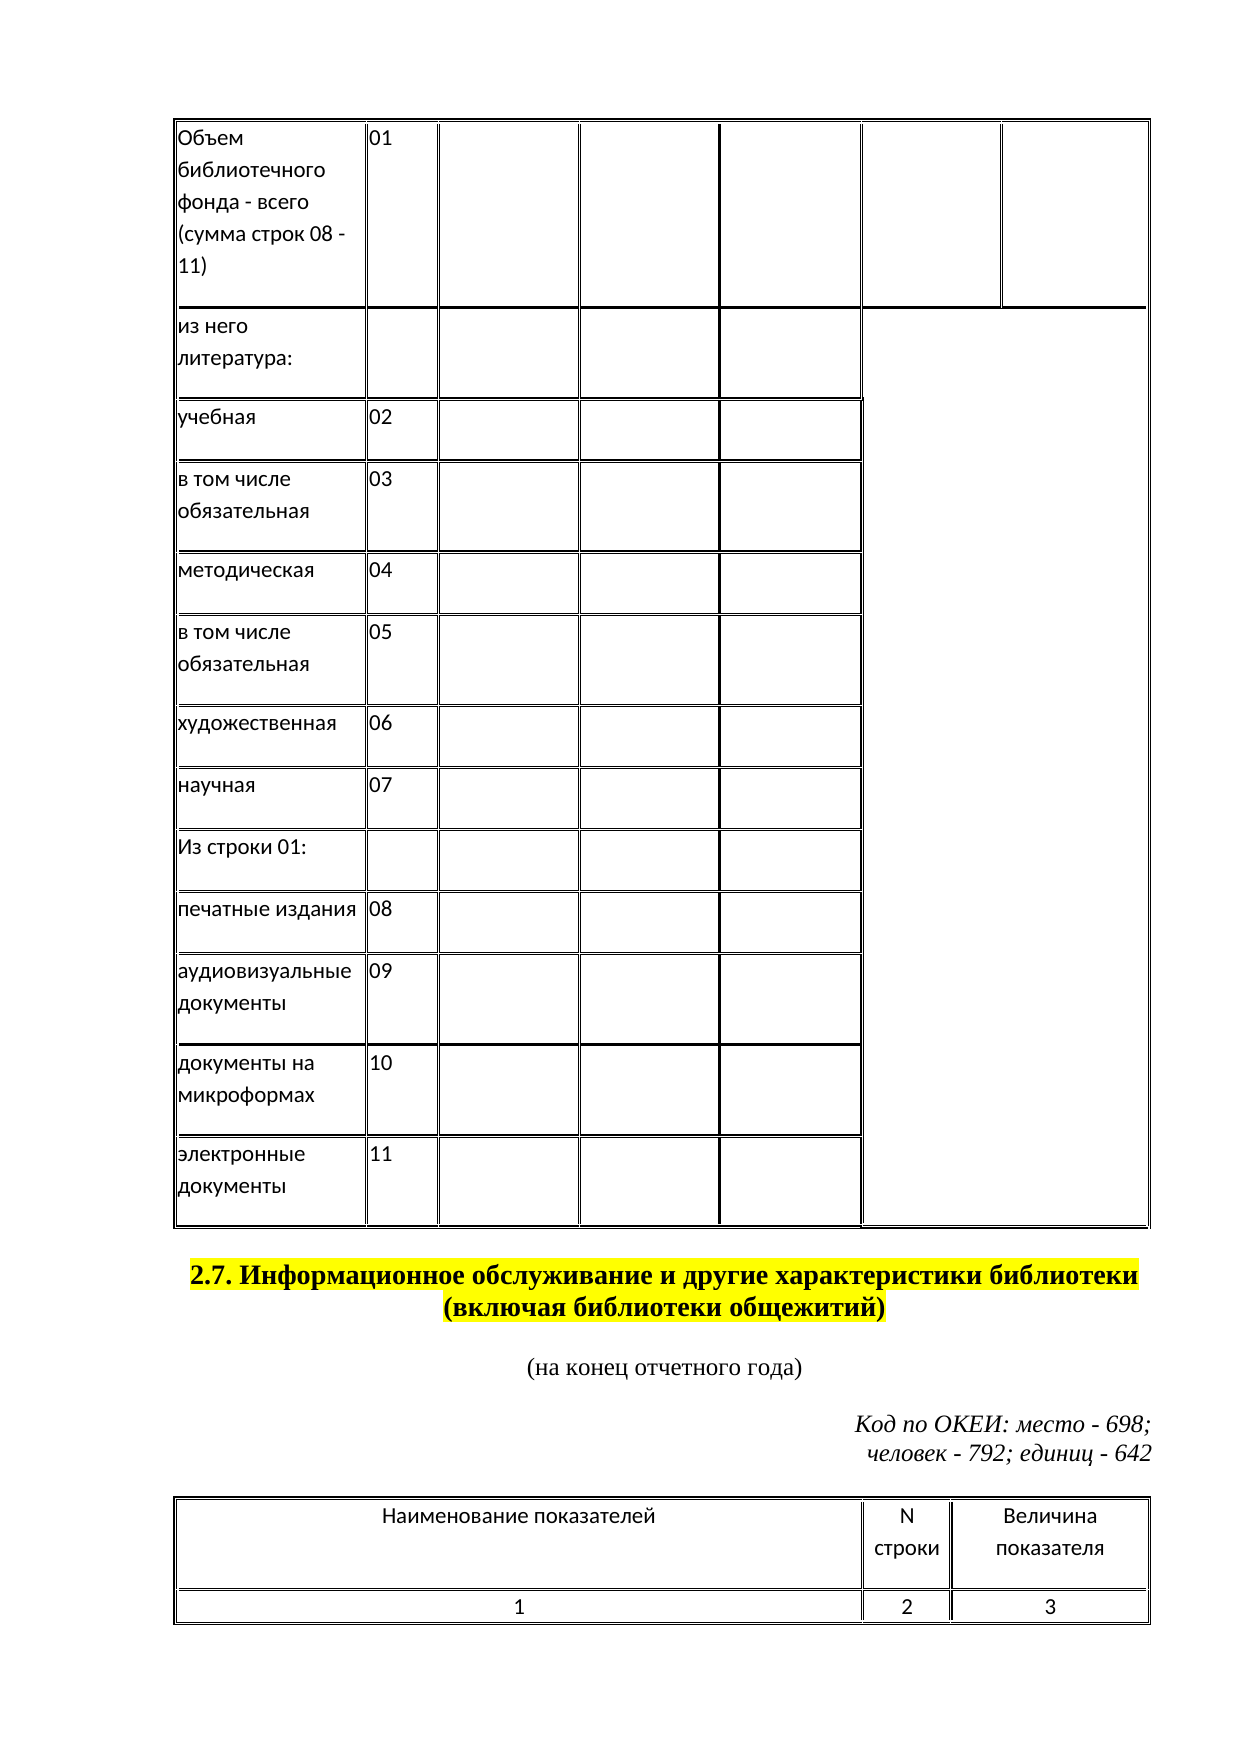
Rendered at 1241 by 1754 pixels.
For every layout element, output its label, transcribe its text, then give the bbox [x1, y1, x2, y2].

table_cell 02 [368, 401, 437, 459]
table_cell 2 [863, 1588, 951, 1622]
table_cell Из строки 01: [175, 828, 367, 889]
table_cell [440, 955, 578, 1043]
table_cell [368, 309, 437, 397]
table_cell [721, 401, 860, 459]
table_cell 09 [368, 955, 437, 1043]
table_cell 11 [367, 1138, 439, 1225]
table_cell 04 [368, 554, 437, 612]
table_cell электронные документы [177, 1134, 367, 1225]
table_cell аудиовизуальные документы [175, 952, 367, 1043]
table_cell в том числе обязательная [177, 459, 365, 550]
table_cell [721, 1046, 860, 1134]
table_cell [721, 554, 860, 612]
table_header Величина показателя [951, 1500, 1148, 1587]
table_cell [440, 1046, 578, 1134]
table_cell [439, 1138, 579, 1225]
table_cell [862, 122, 1002, 306]
table_cell [580, 122, 719, 306]
table_cell [862, 306, 1148, 1225]
table_cell [581, 616, 718, 704]
table_cell [581, 893, 718, 952]
table_cell [581, 769, 718, 828]
text (на конец отчетного года) [177, 1352, 1152, 1380]
table_cell [440, 707, 578, 766]
table_cell [581, 1046, 718, 1134]
table_cell [440, 616, 578, 704]
table_cell из него литература: [177, 306, 365, 397]
table_cell [721, 893, 860, 952]
table_cell [1002, 122, 1148, 306]
table_cell [368, 831, 437, 889]
table_cell [719, 1138, 862, 1225]
table_cell научная [175, 766, 367, 828]
table_cell [719, 122, 862, 306]
table_cell [721, 707, 860, 766]
table_cell учебная [177, 397, 365, 459]
table_cell 10 [368, 1046, 437, 1134]
table_cell 3 [951, 1588, 1148, 1622]
table_cell методическая [177, 550, 365, 612]
table_cell [581, 955, 718, 1043]
table_cell [581, 707, 718, 766]
table_cell [581, 309, 718, 397]
table_cell 07 [368, 769, 437, 828]
table_cell [580, 1138, 719, 1225]
table_cell [581, 401, 718, 459]
table_cell печатные издания [177, 890, 365, 952]
table_cell [440, 831, 578, 889]
table_cell [581, 463, 718, 550]
table_cell [440, 401, 578, 459]
table_cell [721, 769, 860, 828]
table_header Наименование показателей [177, 1500, 863, 1587]
table_cell [721, 831, 860, 889]
subtitle 2.7. Информационное обслуживание и другие характеристики библиотеки (включая библиотеки общежитий) [886, 1258, 1152, 1322]
subtitle 2.7. Информационное обслуживание и другие характеристики библиотеки (включая библиотеки общежитий) [177, 1258, 443, 1322]
table_cell [721, 463, 860, 550]
table_cell [439, 122, 579, 306]
table_cell документы на микроформах [175, 1043, 365, 1134]
table_cell [440, 769, 578, 828]
table_cell [440, 309, 578, 397]
table_cell художественная [175, 704, 367, 766]
table_cell [721, 955, 860, 1043]
table_cell [721, 616, 860, 704]
table_cell Объем библиотечного фонда - всего (сумма строк 08 - 11) [177, 122, 367, 306]
table_cell 08 [368, 893, 437, 952]
table_cell [440, 463, 578, 550]
table_cell 06 [368, 707, 437, 766]
table_cell 01 [367, 122, 439, 306]
table_header N строки [863, 1498, 951, 1587]
table_cell 1 [177, 1588, 863, 1622]
table_cell 05 [368, 616, 437, 704]
table_cell [581, 554, 718, 612]
table_cell 03 [368, 463, 437, 550]
table_cell [581, 831, 718, 889]
table_cell [440, 554, 578, 612]
text Код по ОКЕИ: место - 698; человек - 792; единиц - 642 [177, 1409, 1152, 1467]
table_cell [721, 309, 860, 397]
table_cell в том числе обязательная [177, 613, 365, 704]
table_cell [440, 893, 578, 952]
